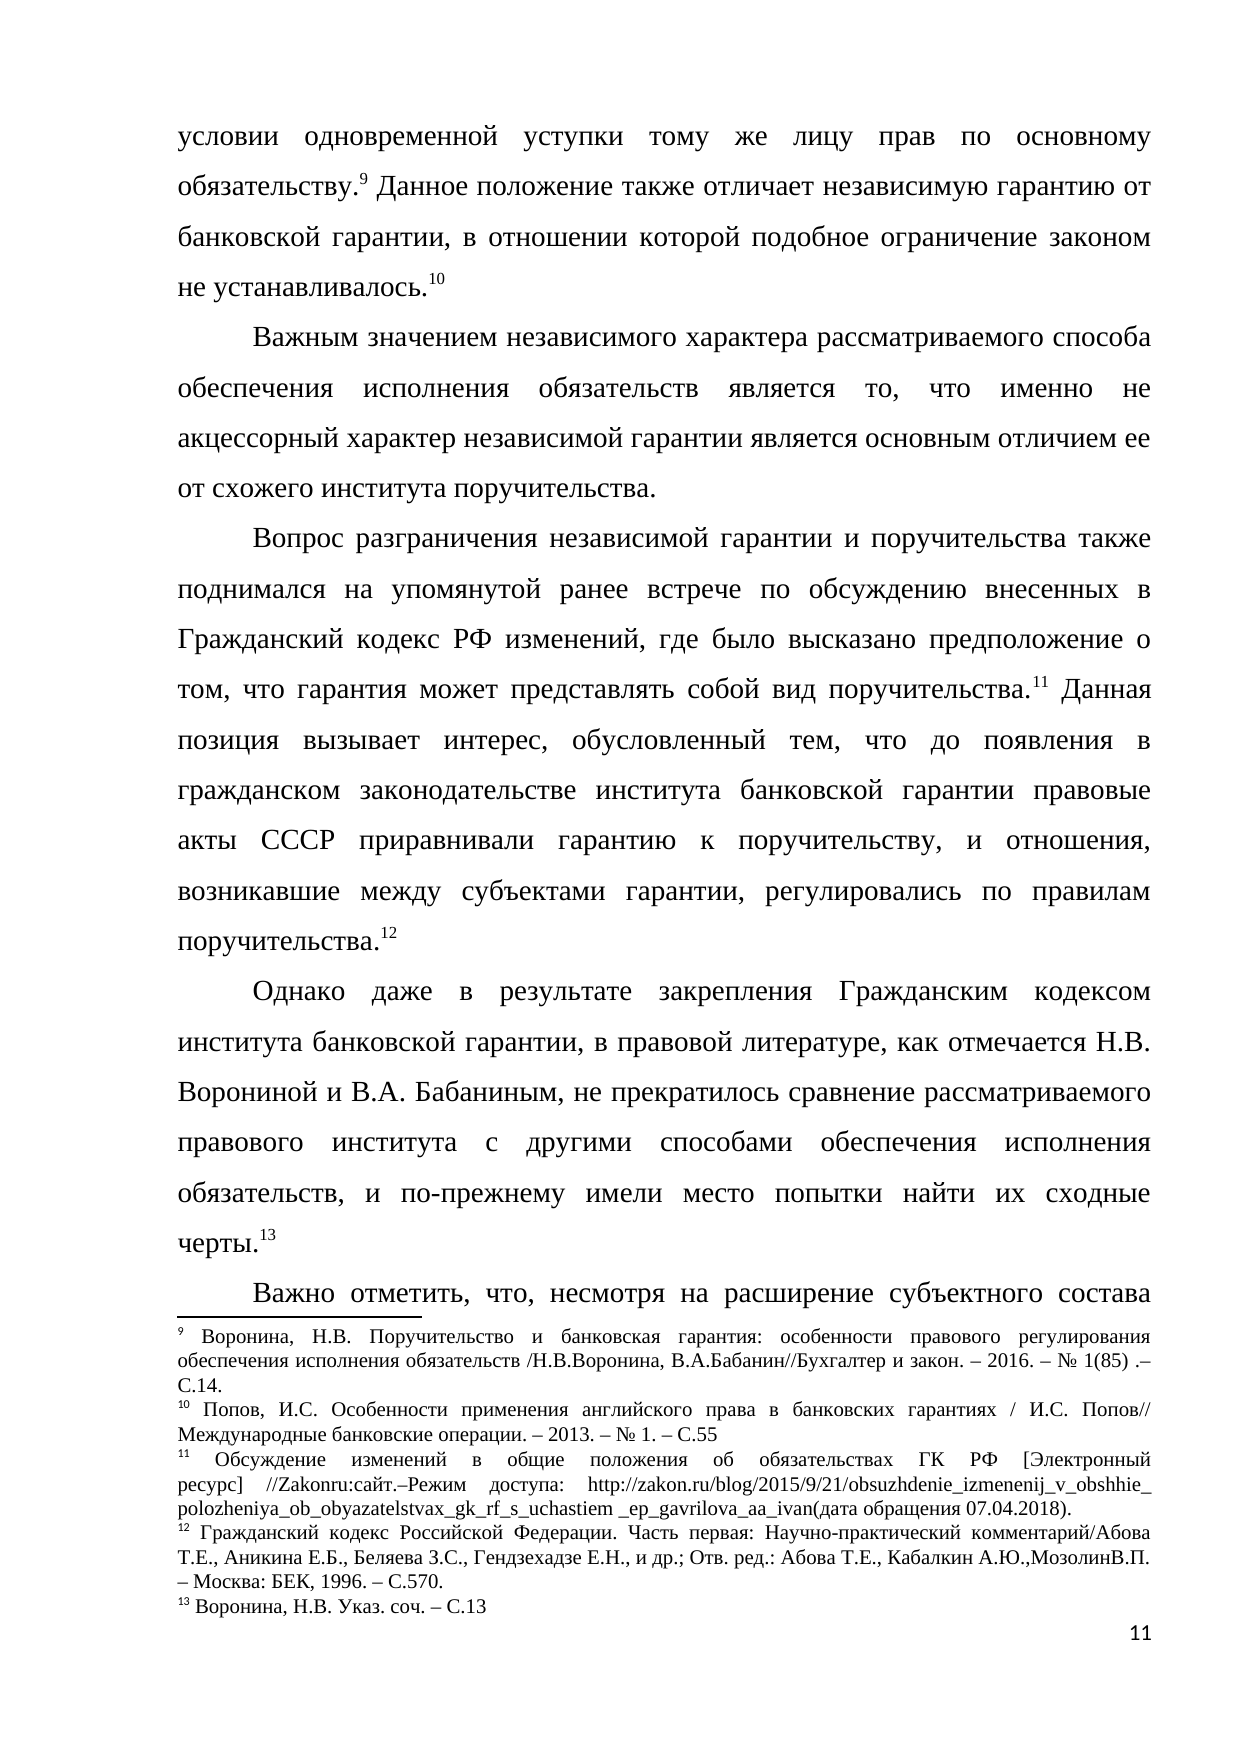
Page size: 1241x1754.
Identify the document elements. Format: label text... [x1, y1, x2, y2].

text Однако даже в результате закрепления Гражданским кодексом института банковской гарантии, в правовой литературе, как отмечается Н.В. Ворониной и В.А. Бабаниным, не прекратилось сравнение рассматриваемого правового института с другими способами обеспечения исполнения обязательств, и по-прежнему имели место попытки найти их сходные черты. [177, 973, 1152, 1258]
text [177, 1275, 1152, 1309]
text Вопрос разграничения независимой гарантии и поручительства также поднимался на упомянутой ранее встрече по обсуждению внесенных в Гражданский кодекс РФ изменений, где было высказано предположение о том, что гарантия может представлять собой вид поручительства. Данная позиция вызывает интерес, обусловленный тем, что до появления в гражданском законодательстве института банковской гарантии правовые акты СССР приравнивали гарантию к поручительству, и отношения, возникавшие между субъектами гарантии, регулировались по правилам поручительства. [177, 521, 1152, 957]
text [177, 118, 1152, 303]
text Важным значением независимого характера рассматриваемого способа обеспечения исполнения обязательств является то, что именно не акцессорный характер независимой гарантии является основным отличием ее от схожего института поручительства. [177, 319, 1152, 504]
